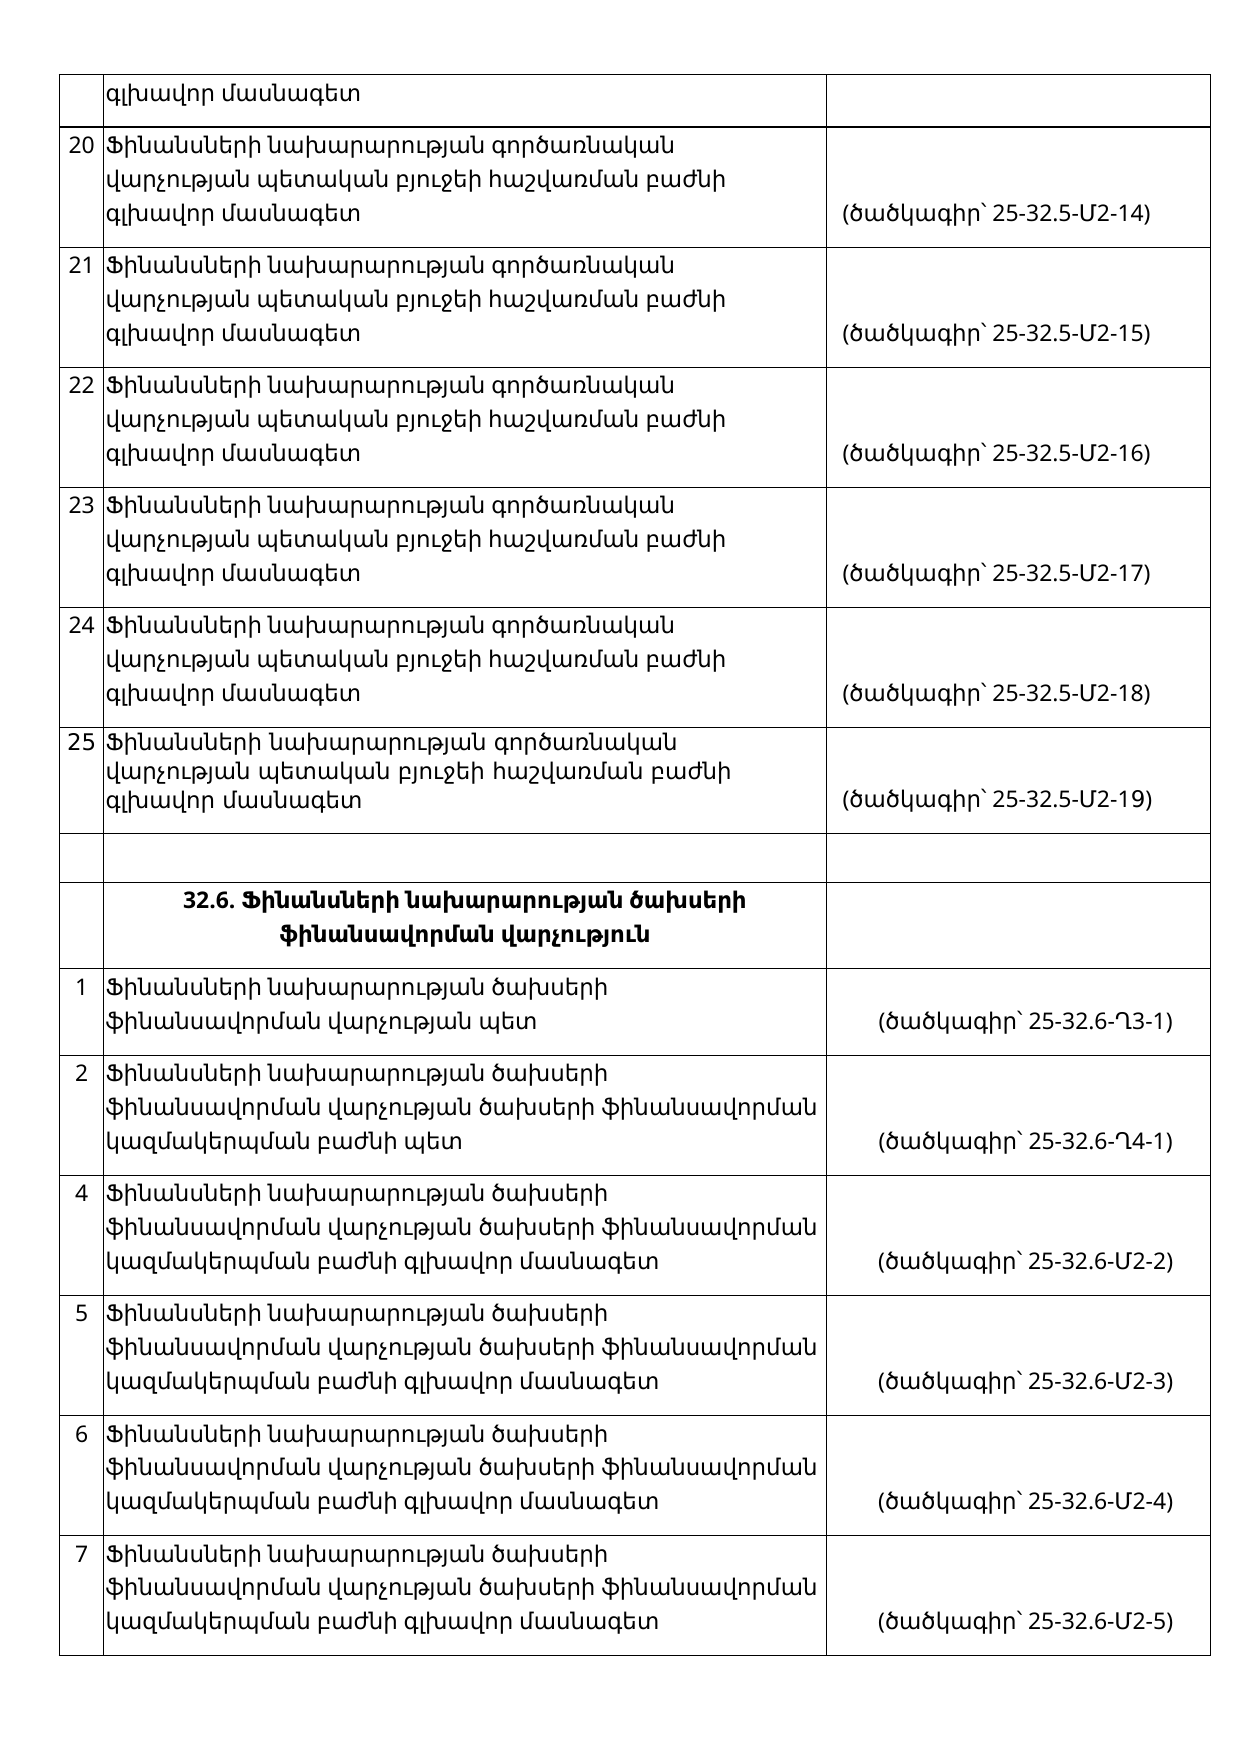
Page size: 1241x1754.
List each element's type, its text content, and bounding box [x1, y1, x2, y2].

table_cell [60, 883, 103, 968]
table_cell 21 [60, 248, 103, 367]
table_cell 2 [60, 1056, 103, 1175]
table_cell Ֆինանսների նախարարության ծախսերի ֆինանսավորման վարչության ծախսերի ֆինանսավորման կազմակերպման բաժնի գլխավոր մասնագետ [104, 1416, 826, 1535]
table_cell 4 [60, 1176, 103, 1295]
table_cell [60, 834, 103, 882]
table_cell Ֆինանսների նախարարության գործառնական վարչության պետական բյուջեի հաշվառման բաժնի գլխավոր մասնագետ [104, 368, 826, 487]
table_cell Ֆինանսների նախարարության գործառնական վարչության պետական բյուջեի հաշվառման բաժնի գլխավոր մասնագետ [104, 728, 826, 832]
table_cell (ծածկագիր՝ 25-32.5-Մ2-19) [827, 728, 1210, 832]
table_cell 25 [60, 728, 103, 832]
table_cell Ֆինանսների նախարարության ծախսերի ֆինանսավորման վարչության ծախսերի ֆինանսավորման կազմակերպման բաժնի պետ [104, 1056, 826, 1175]
table_cell (ծածկագիր՝ 25-32.5-Մ2-15) [827, 248, 1210, 367]
table_cell 24 [60, 608, 103, 727]
table_cell (ծածկագիր՝ 25-32.5-Մ2-17) [827, 488, 1210, 607]
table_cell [827, 75, 1210, 126]
table_cell Ֆինանսների նախարարության ծախսերի ֆինանսավորման վարչության ծախսերի ֆինանսավորման կազմակերպման բաժնի գլխավոր մասնագետ [104, 1176, 826, 1295]
table_cell 23 [60, 488, 103, 607]
table_cell (ծածկագիր՝ 25-32.5-Մ2-16) [827, 368, 1210, 487]
table_cell Ֆինանսների նախարարության ծախսերի ֆինանսավորման վարչության ծախսերի ֆինանսավորման կազմակերպման բաժնի գլխավոր մասնագետ [104, 1296, 826, 1415]
table_cell 5 [60, 1296, 103, 1415]
table_cell 32.6. Ֆինանսների նախարարության ծախսերի ֆինանսավորման վարչություն [104, 883, 826, 968]
table_cell (ծածկագիր՝ 25-32.6-Ղ3-1) [827, 969, 1210, 1054]
table_cell 7 [60, 1536, 103, 1655]
table_cell Ֆինանսների նախարարության ծախսերի ֆինանսավորման վարչության պետ [104, 969, 826, 1054]
table_cell [827, 883, 1210, 968]
table_cell 22 [60, 368, 103, 487]
table_cell (ծածկագիր՝ 25-32.6-Ղ4-1) [827, 1056, 1210, 1175]
table_cell (ծածկագիր՝ 25-32.6-Մ2-4) [827, 1416, 1210, 1535]
table_cell [104, 834, 826, 882]
table_cell (ծածկագիր՝ 25-32.6-Մ2-2) [827, 1176, 1210, 1295]
table_cell (ծածկագիր՝ 25-32.5-Մ2-14) [827, 128, 1210, 247]
table_cell 1 [60, 969, 103, 1054]
table_cell 6 [60, 1416, 103, 1535]
table_cell (ծածկագիր՝ 25-32.5-Մ2-18) [827, 608, 1210, 727]
table_cell 19 [60, 75, 103, 126]
table_cell (ծածկագիր՝ 25-32.6-Մ2-3) [827, 1296, 1210, 1415]
table_cell Ֆինանսների նախարարության ծախսերի ֆինանսավորման վարչության ծախսերի ֆինանսավորման կազմակերպման բաժնի գլխավոր մասնագետ [104, 1536, 826, 1655]
table_cell Ֆինանսների նախարարության գործառնական վարչության պետական բյուջեի հաշվառման բաժնի գլխավոր մասնագետ [104, 608, 826, 727]
table_cell 20 [60, 128, 103, 247]
table_cell [827, 834, 1210, 882]
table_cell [104, 75, 826, 126]
table_cell Ֆինանսների նախարարության գործառնական վարչության պետական բյուջեի հաշվառման բաժնի գլխավոր մասնագետ [104, 488, 826, 607]
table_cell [104, 248, 826, 367]
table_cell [104, 128, 826, 247]
table_cell (ծածկագիր՝ 25-32.6-Մ2-5) [827, 1536, 1210, 1655]
